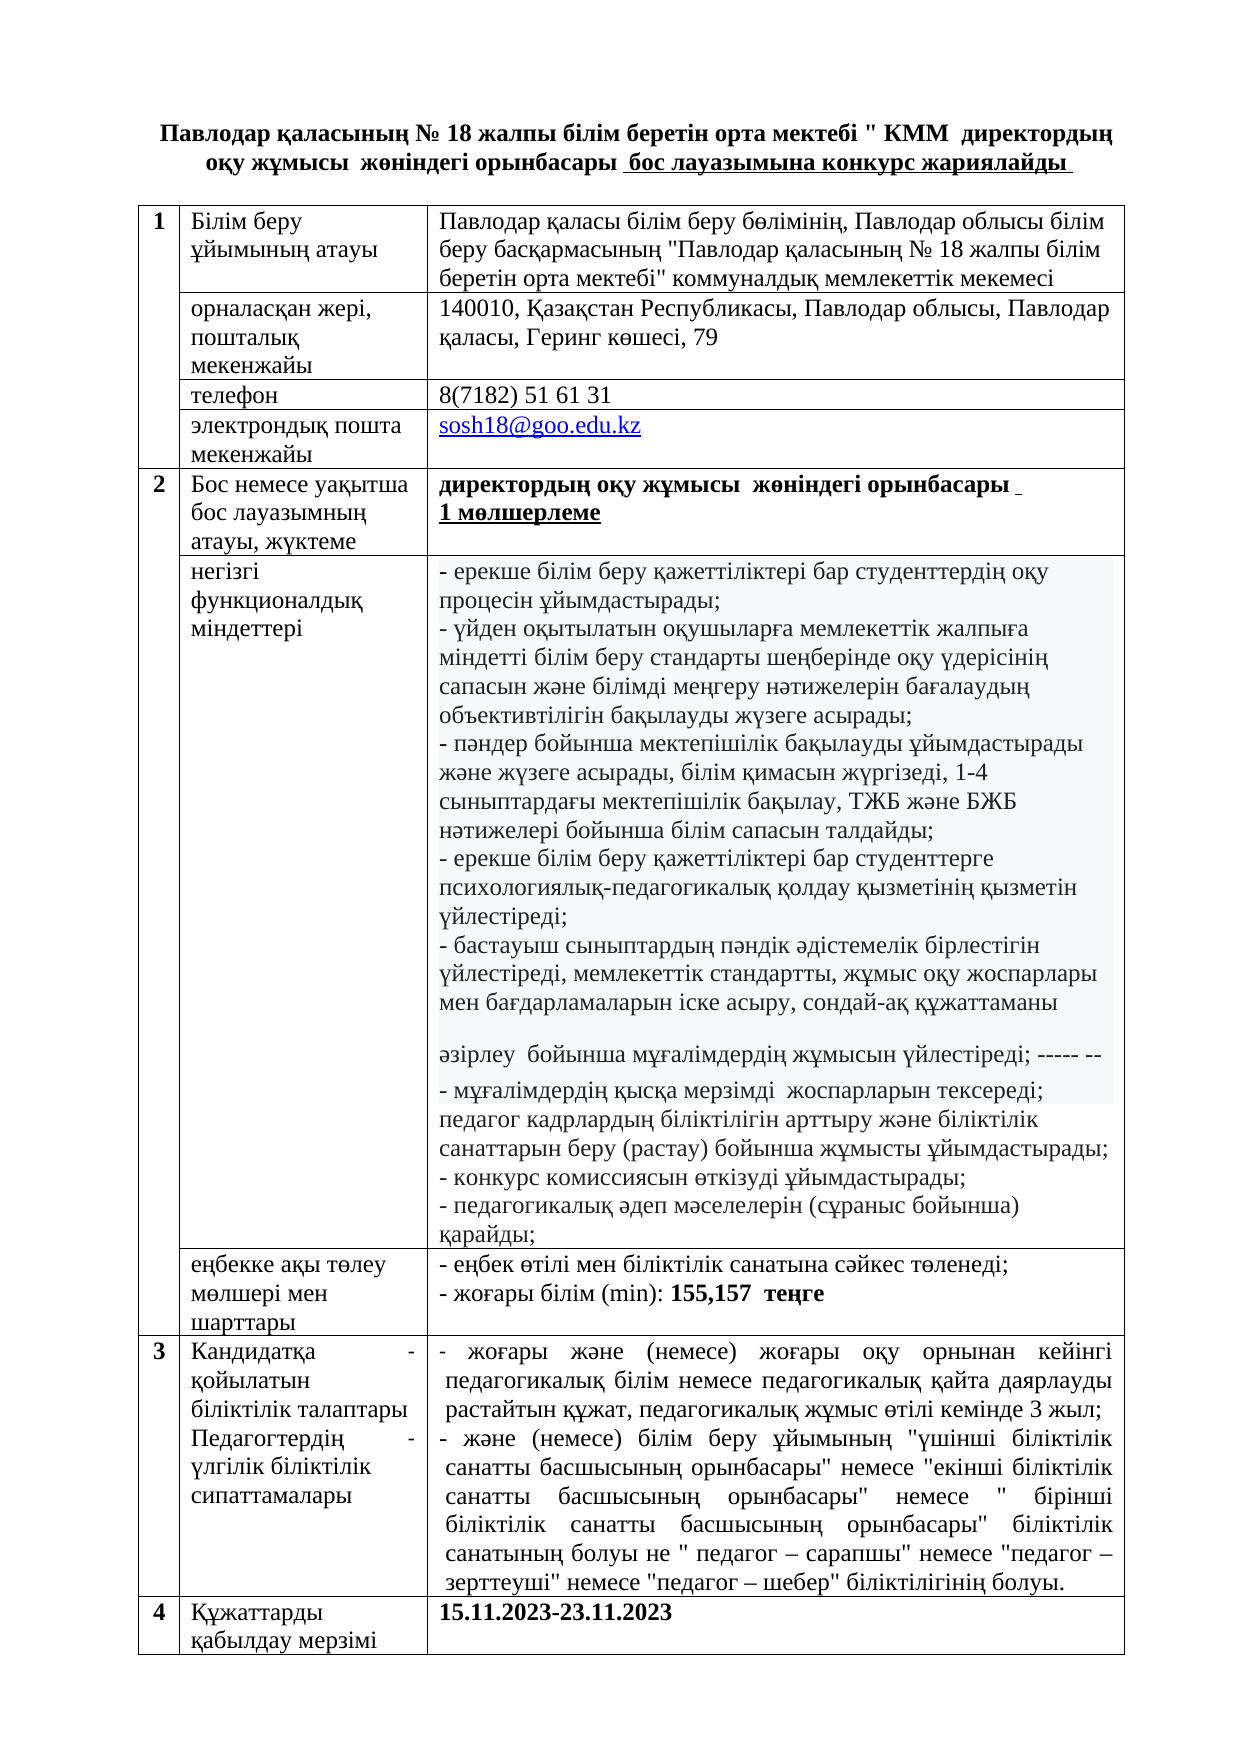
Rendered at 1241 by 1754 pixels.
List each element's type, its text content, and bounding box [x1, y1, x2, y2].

table_cell телефон [180, 380, 427, 409]
table_cell 4 [139, 1597, 179, 1654]
table_cell Кандидатқа қойылатын біліктілік талаптары Педагогтердің үлгілік біліктілік сипаттамалары [180, 1336, 427, 1596]
table_cell - еңбек өтілі мен біліктілік санатына сәйкес төленеді; - жоғары білім (min): 155,157 теңге [428, 1249, 1124, 1335]
text Павлодар қаласының № 18 жалпы білім беретін орта мектебі " КММ директордың оқу жұмысы жөніндегі орынбасары бос лауазымына конкурс жариялайды [150, 118, 1122, 176]
table_header 1 [139, 206, 179, 468]
table_cell 3 [139, 1336, 179, 1596]
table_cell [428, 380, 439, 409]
table_cell - ерекше білім беру қажеттіліктері бар студенттердің оқу процесін ұйымдастырады; - үйден оқытылатын оқушыларға мемлекеттік жалпыға міндетті білім беру стандарты шеңберінде оқу үдерісінің сапасын және білімді меңгеру нәтижелерін бағалаудың объективтілігін бақылауды жүзеге асырады; - пәндер бойынша мектепішілік бақылауды ұйымдастырады және жүзеге асырады, білім қимасын жүргізеді, 1-4 сыныптардағы мектепішілік бақылау, ТЖБ және БЖБ нәтижелері бойынша білім сапасын талдайды; - ерекше білім беру қажеттіліктері бар студенттерге психологиялық-педагогикалық қолдау қызметінің қызметін үйлестіреді; - бастауыш сыныптардың пәндік әдістемелік бірлестігін үйлестіреді, мемлекеттік стандартты, жұмыс оқу жоспарлары мен бағдарламаларын іске асыру, сондай-ақ құжаттаманы әзірлеу бойынша мұғалімдердің жұмысын үйлестіреді; ----- -- - мұғалімдердің қысқа мерзімді жоспарларын тексереді; педагог кадрлардың біліктілігін арттыру және біліктілік санаттарын беру (растау) бойынша жұмысты ұйымдастырады; - конкурс комиссиясын өткізуді ұйымдастырады; - педагогикалық әдеп мәселелерін (сұраныс бойынша) қарайды; [428, 556, 1124, 1248]
table_cell Бос немесе уақытша бос лауазымның атауы, жүктеме [180, 469, 427, 555]
table_cell 2 [139, 469, 179, 1335]
table_cell - жоғары және (немесе) жоғары оқу орнынан кейінгі педагогикалық білім немесе педагогикалық қайта даярлауды растайтын құжат, педагогикалық жұмыс өтілі кемінде 3 жыл; - және (немесе) білім беру ұйымының "үшінші біліктілік санатты басшысының орынбасары" немесе "екінші біліктілік санатты басшысының орынбасары" немесе " бірінші біліктілік санатты басшысының орынбасары" біліктілік санатының болуы не " педагог – сарапшы" немесе "педагог – зерттеуші" немесе "педагог – шебер" біліктілігінің болуы. [428, 1336, 1124, 1596]
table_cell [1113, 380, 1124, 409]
table_cell еңбекке ақы төлеу мөлшері мен шарттары [180, 1249, 427, 1335]
table_cell негізгі функционалдық міндеттері [180, 556, 427, 1248]
table_cell 15.11.2023-23.11.2023 [428, 1597, 1124, 1654]
table_cell орналасқан жері, пошталық мекенжайы [180, 293, 427, 379]
table_cell электрондық пошта мекенжайы [180, 410, 427, 468]
table_cell 140010, Қазақстан Республикасы, Павлодар облысы, Павлодар қаласы, Геринг көшесі, 79 [428, 293, 1124, 379]
table_header Павлодар қаласы білім беру бөлімінің, Павлодар облысы білім беру басқармасының "Павлодар қаласының № 18 жалпы білім беретін орта мектебі" коммуналдық мемлекеттік мекемесі [428, 206, 1124, 292]
table_header Білім беру ұйымының атауы [180, 206, 427, 292]
table_cell Құжаттарды қабылдау мерзімі [180, 1597, 427, 1654]
table_cell sosh18@goo.edu.kz [428, 410, 1124, 468]
table_cell директордың оқу жұмысы жөніндегі орынбасары 1 мөлшерлеме [428, 469, 1124, 555]
